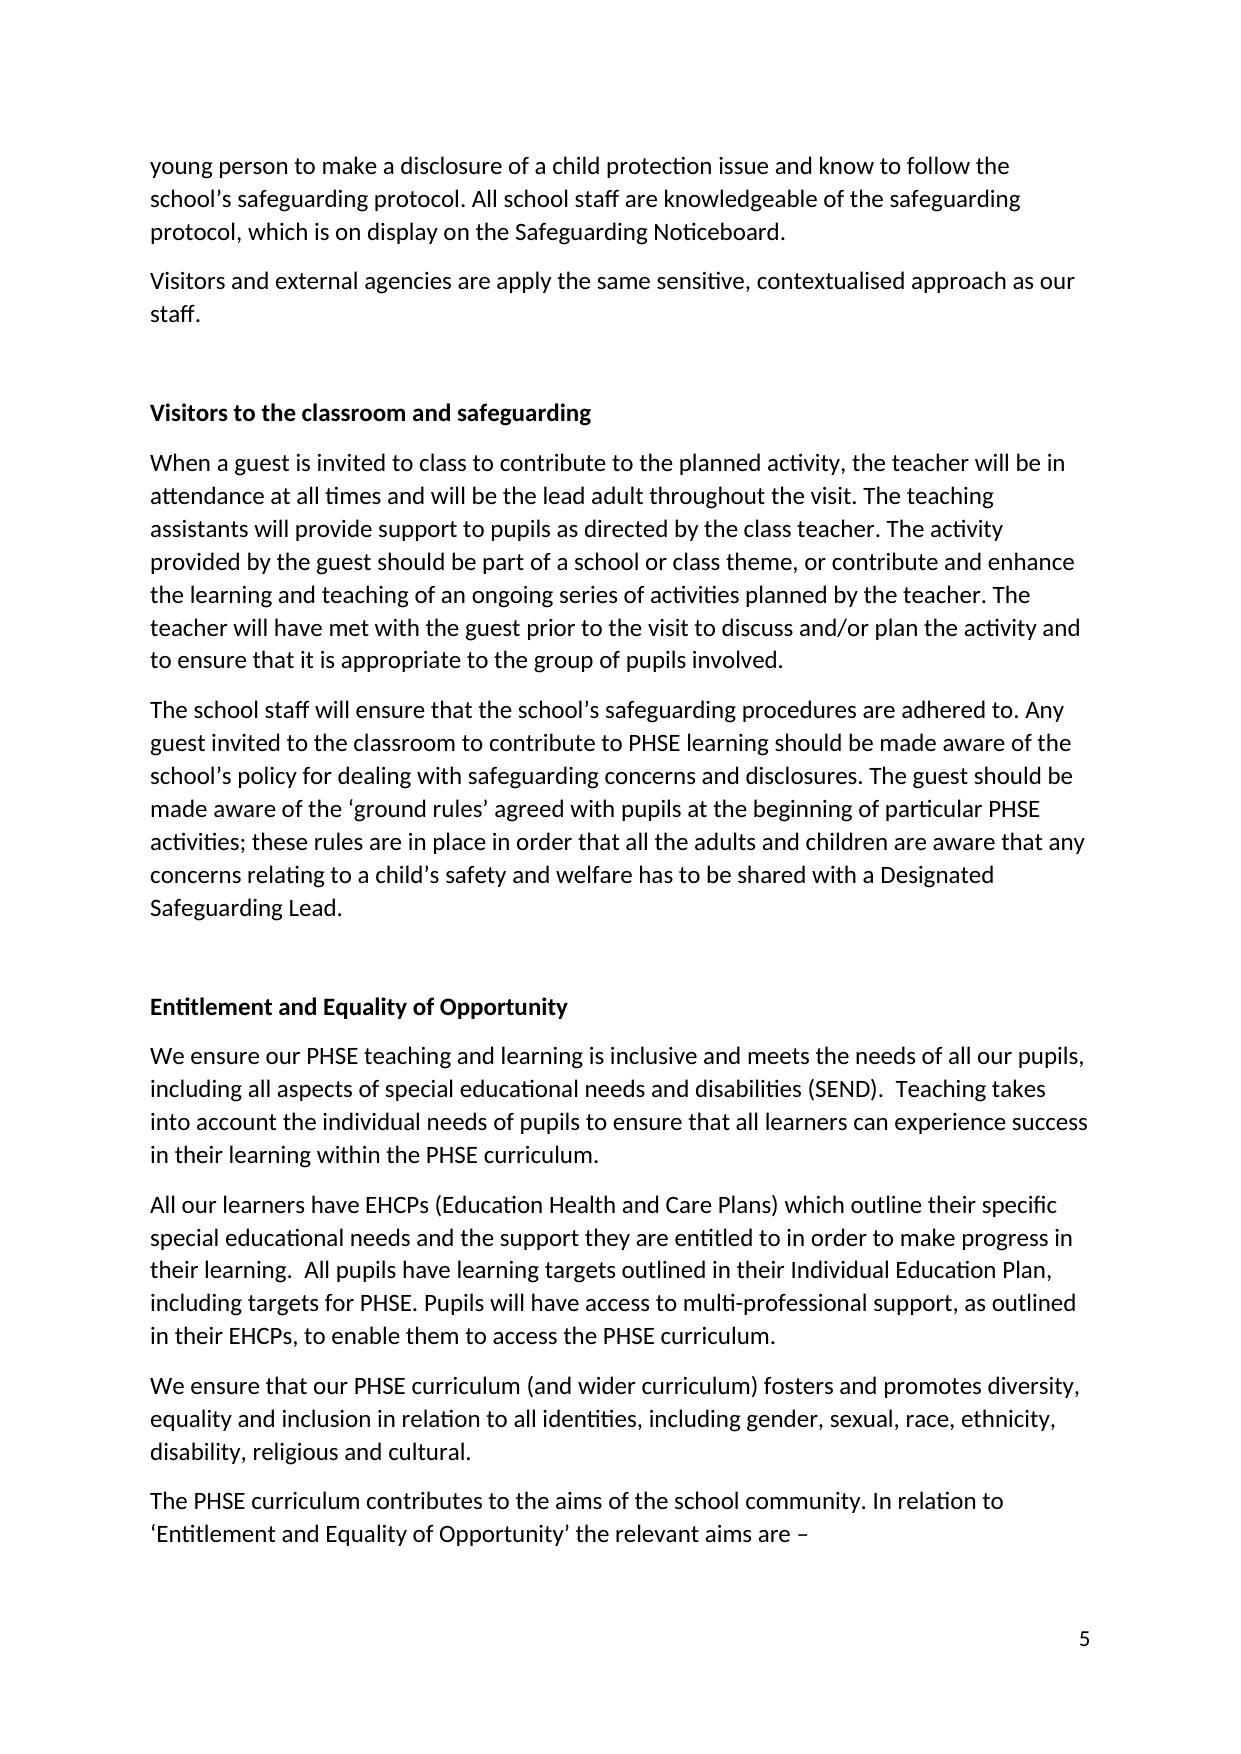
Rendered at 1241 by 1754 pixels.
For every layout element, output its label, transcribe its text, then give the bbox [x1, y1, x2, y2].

text The PHSE curriculum contributes to the aims of the school community. In relation to ‘Entitlement and Equality of Opportunity’ the relevant aims are – [150, 1485, 1090, 1549]
text We ensure our PHSE teaching and learning is inclusive and meets the needs of all our pupils, including all aspects of special educational needs and disabilities (SEND). Teaching takes into account the individual needs of pupils to ensure that all learners can experience success in their learning within the PHSE curriculum. [150, 1040, 1090, 1170]
text Visitors to the classroom and safeguarding [150, 397, 1090, 428]
text Entitlement and Equality of Opportunity [150, 991, 1090, 1021]
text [150, 150, 1090, 246]
text All our learners have EHCPs (Education Health and Care Plans) which outline their specific special educational needs and the support they are entitled to in order to make progress in their learning. All pupils have learning targets outlined in their Individual Education Plan, including targets for PHSE. Pupils will have access to multi-professional support, as outlined in their EHCPs, to enable them to access the PHSE curriculum. [150, 1189, 1090, 1351]
text When a guest is invited to class to contribute to the planned activity, the teacher will be in attendance at all times and will be the lead adult throughout the visit. The teaching assistants will provide support to pupils as directed by the class teacher. The activity provided by the guest should be part of a school or class theme, or contribute and enhance the learning and teaching of an ongoing series of activities planned by the teacher. The teacher will have met with the guest prior to the visit to discuss and/or plan the activity and to ensure that it is appropriate to the group of pupils involved. [150, 447, 1090, 675]
text The school staff will ensure that the school’s safeguarding procedures are adhered to. Any guest invited to the classroom to contribute to PHSE learning should be made aware of the school’s policy for dealing with safeguarding concerns and disclosures. The guest should be made aware of the ‘ground rules’ agreed with pupils at the beginning of particular PHSE activities; these rules are in place in order that all the adults and children are aware that any concerns relating to a child’s safety and welfare has to be shared with a Designated Safeguarding Lead. [150, 694, 1090, 922]
text We ensure that our PHSE curriculum (and wider curriculum) fosters and promotes diversity, equality and inclusion in relation to all identities, including gender, sexual, race, ethnicity, disability, religious and cultural. [150, 1370, 1090, 1466]
text Visitors and external agencies are apply the same sensitive, contextualised approach as our staff. [150, 265, 1090, 329]
